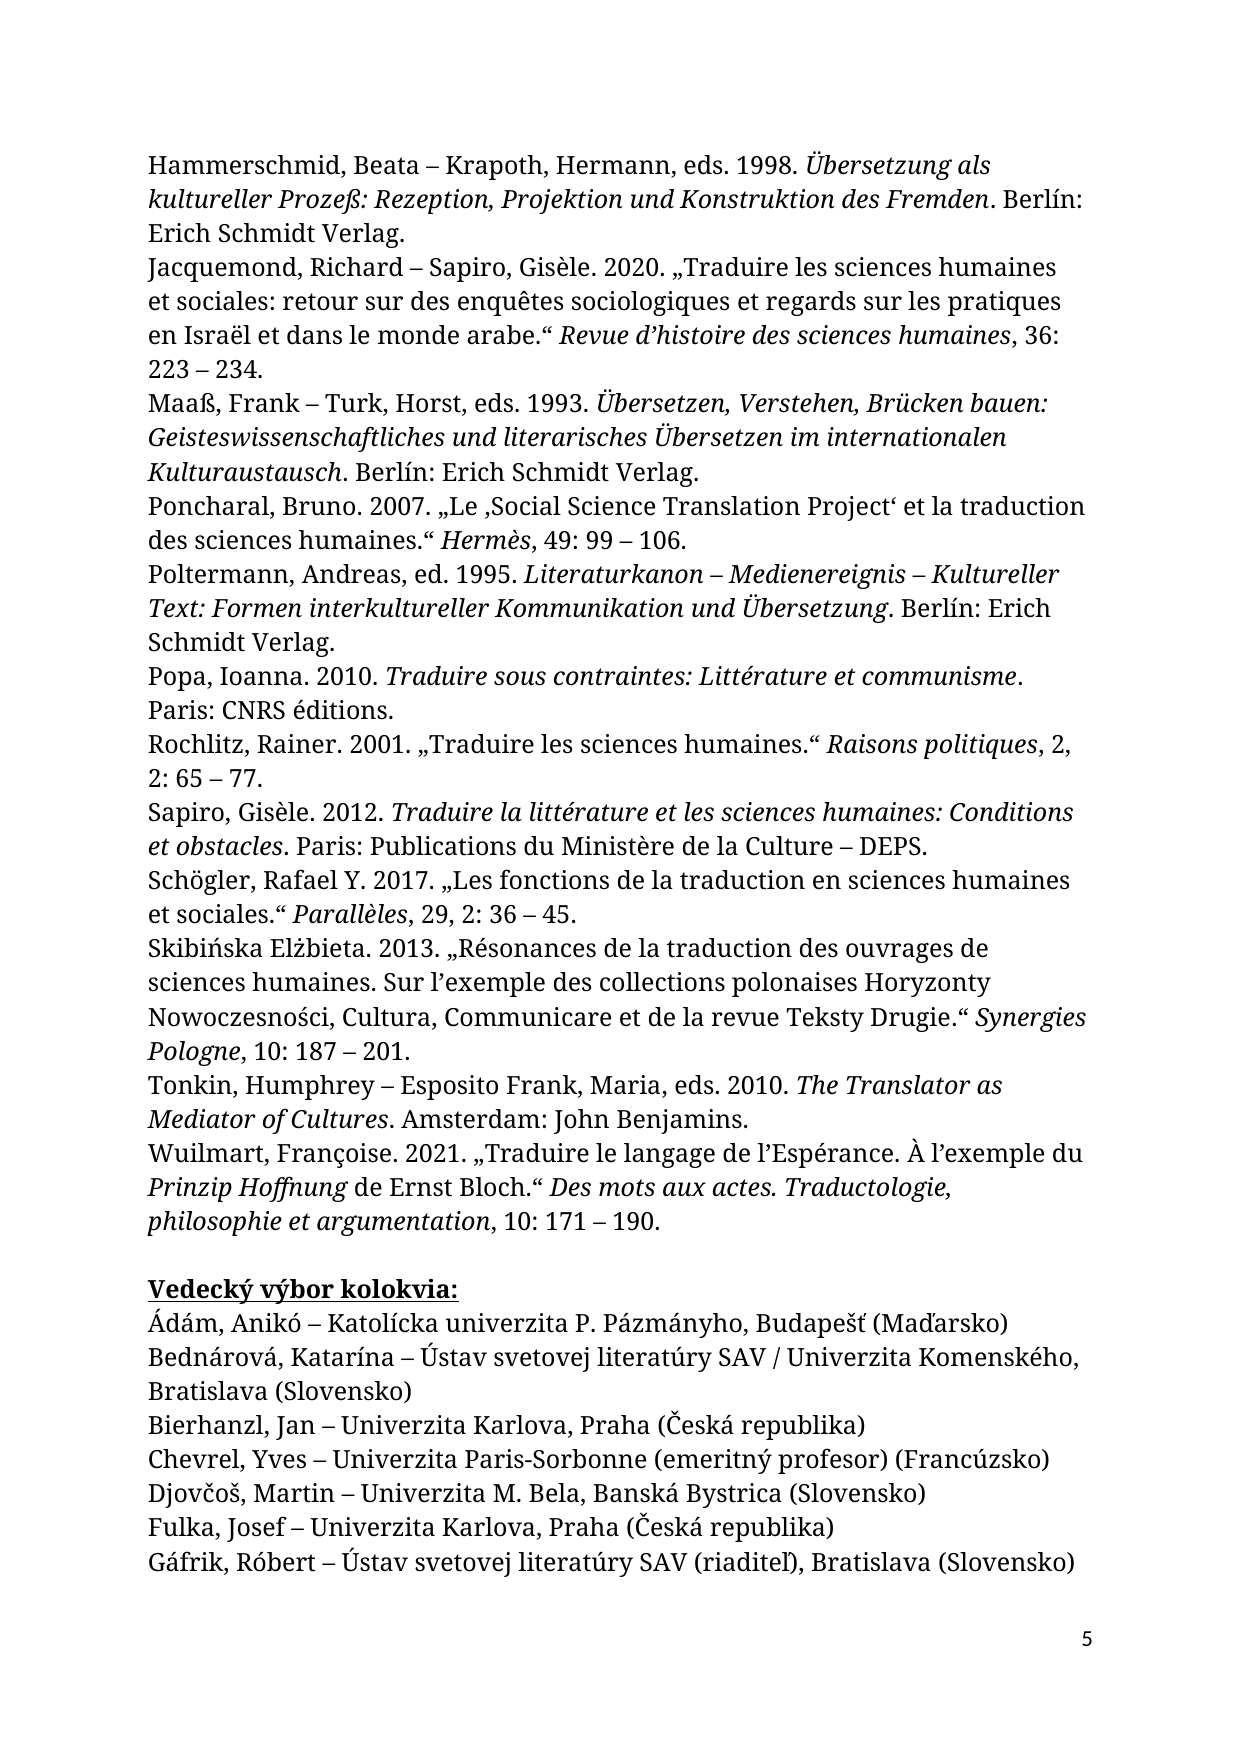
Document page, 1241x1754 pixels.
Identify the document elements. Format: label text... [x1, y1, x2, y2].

text Popa, Ioanna. 2010. Traduire sous contraintes: Littérature et communisme. Paris: CNRS éditions. [148, 658, 1093, 727]
text Sapiro, Gisèle. 2012. Traduire la littérature et les sciences humaines: Conditions et obstacles. Paris: Publications du Ministère de la Culture – DEPS. [928, 795, 1093, 863]
text Tonkin, Humphrey – Esposito Frank, Maria, eds. 2010. The Translator as Mediator of Cultures. Amsterdam: John Benjamins. [148, 1067, 1093, 1135]
text Poncharal, Bruno. 2007. „Le ‚Social Science Translation Project‘ et la traduction des sciences humaines.“ Hermès, 49: 99 – 106. [148, 488, 1093, 556]
text Jacquemond, Richard – Sapiro, Gisèle. 2020. „Traduire les sciences humaines et sociales: retour sur des enquêtes sociologiques et regards sur les pratiques en Israël et dans le monde arabe.“ Revue d’histoire des sciences humaines, 36: 223 – 234. [148, 250, 1093, 386]
text Ádám, Anikó – Katolícka univerzita P. Pázmányho, Budapešť (Maďarsko) [148, 1306, 1093, 1340]
text Vedecký výbor kolokvia: [148, 1272, 1093, 1306]
text Rochlitz, Rainer. 2001. „Traduire les sciences humaines.“ Raisons politiques, 2, 2: 65 – 77. [148, 727, 1093, 795]
text Hammerschmid, Beata – Krapoth, Hermann, eds. 1998. Übersetzung als kultureller Prozeß: Rezeption, Projektion und Konstruktion des Fremden. Berlín: Erich Schmidt Verlag. [148, 148, 1093, 250]
text Fulka, Josef – Univerzita Karlova, Praha (Česká republika) [148, 1510, 1093, 1544]
text Bierhanzl, Jan – Univerzita Karlova, Praha (Česká republika) [148, 1408, 1093, 1442]
text Maaß, Frank – Turk, Horst, eds. 1993. Übersetzen, Verstehen, Brücken bauen: Geisteswissenschaftliches und literarisches Übersetzen im internationalen Kulturaustausch. Berlín: Erich Schmidt Verlag. [148, 386, 1093, 488]
text Poltermann, Andreas, ed. 1995. Literaturkanon – Medienereignis – Kultureller Text: Formen interkultureller Kommunikation und Übersetzung. Berlín: Erich Schmidt Verlag. [148, 556, 1093, 658]
text Schögler, Rafael Y. 2017. „Les fonctions de la traduction en sciences humaines et sociales.“ Parallèles, 29, 2: 36 – 45. [148, 863, 1093, 931]
text Bednárová, Katarína – Ústav svetovej literatúry SAV / Univerzita Komenského, Bratislava (Slovensko) [148, 1340, 1093, 1408]
text Chevrel, Yves – Univerzita Paris-Sorbonne (emeritný profesor) (Francúzsko) [148, 1442, 1093, 1476]
subtitle Wuilmart, Françoise. 2021. „Traduire le langage de l’Espérance. À l’exemple du Prinzip Hoffnung de Ernst Bloch.“ Des mots aux actes. Traductologie, philosophie et argumentation, 10: 171 – 190. [148, 1135, 1093, 1238]
text Skibińska Elżbieta. 2013. „Résonances de la traduction des ouvrages de sciences humaines. Sur l’exemple des collections polonaises Horyzonty Nowoczesności, Cultura, Communicare et de la revue Teksty Drugie.“ Synergies Pologne, 10: 187 – 201. [148, 931, 1093, 1067]
text Djovčoš, Martin – Univerzita M. Bela, Banská Bystrica (Slovensko) [148, 1476, 1093, 1510]
text Gáfrik, Róbert – Ústav svetovej literatúry SAV (riaditeľ), Bratislava (Slovensko) [148, 1544, 1093, 1578]
